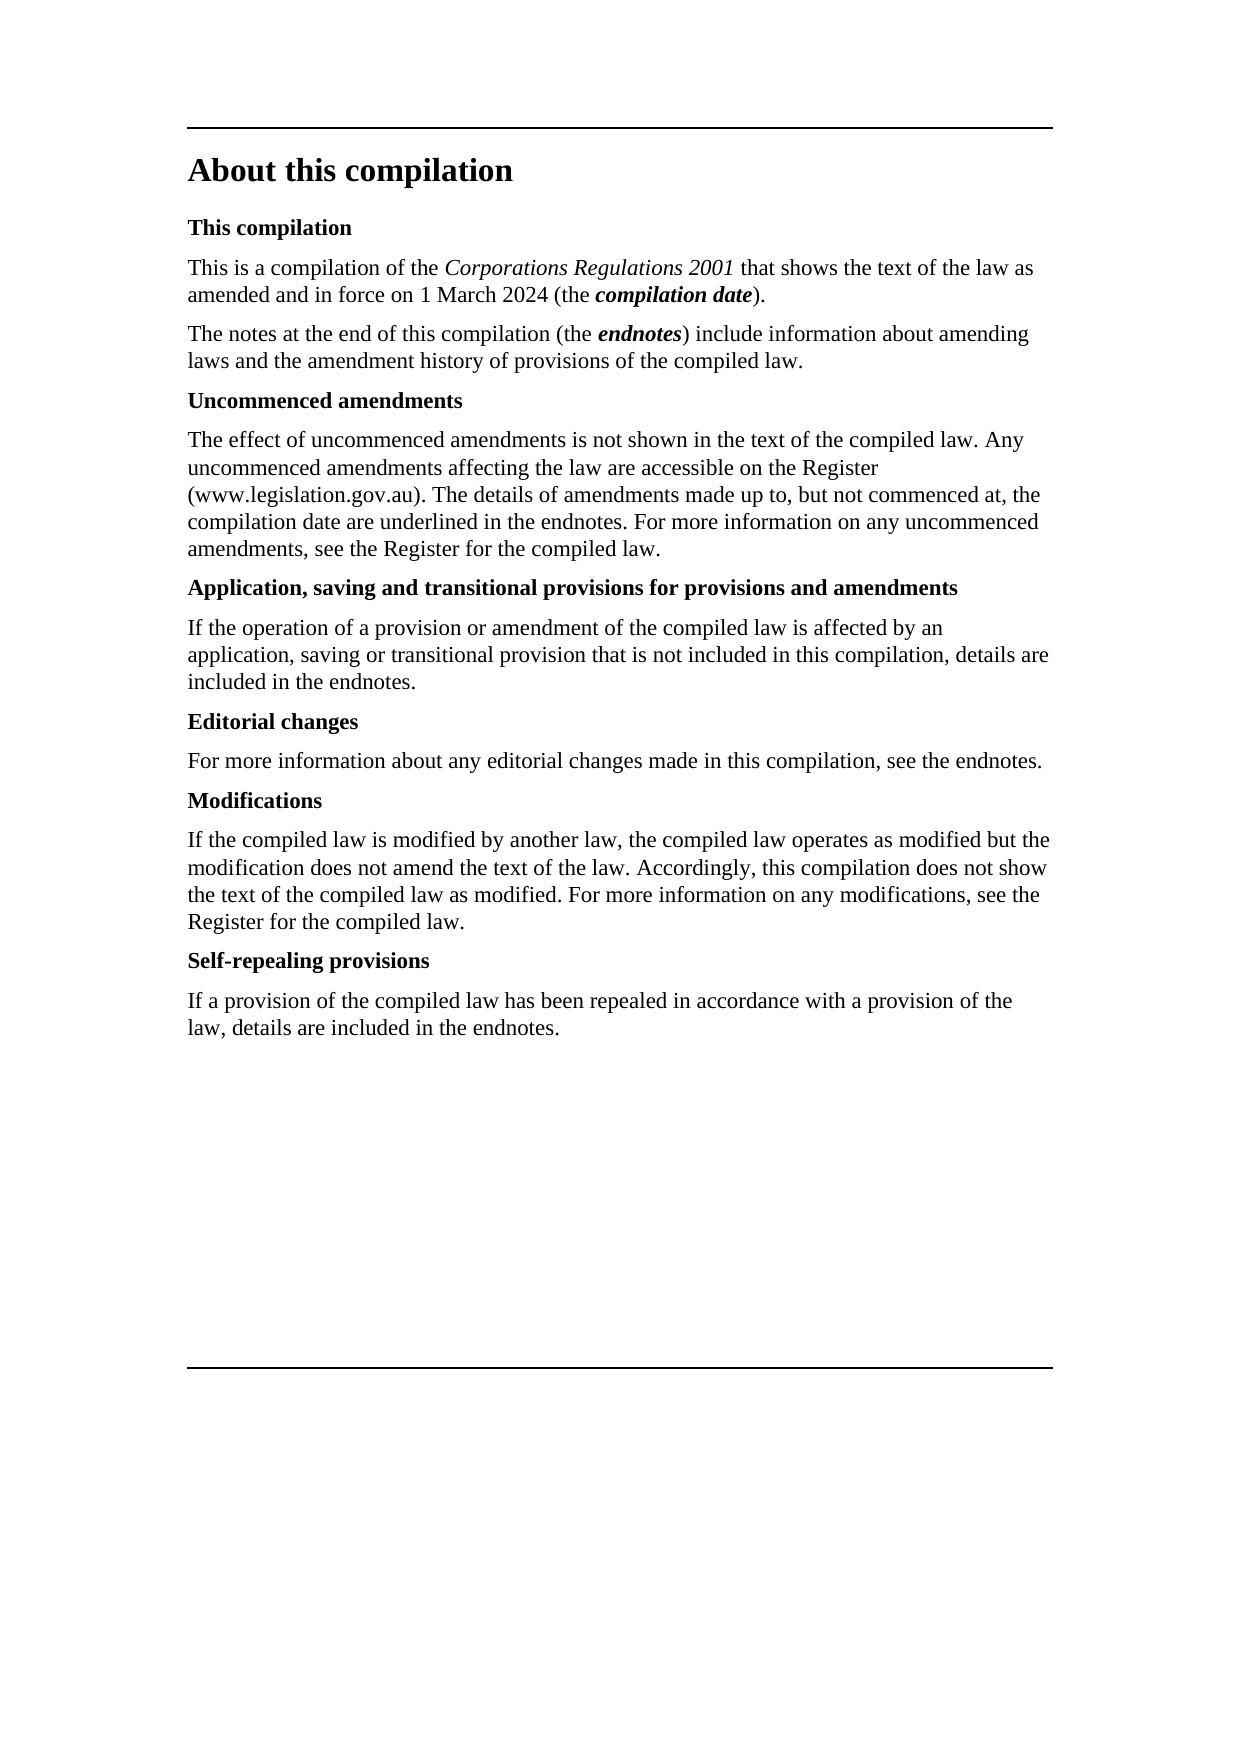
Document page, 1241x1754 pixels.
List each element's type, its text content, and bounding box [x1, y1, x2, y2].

text Uncommenced amendments [187, 386, 1053, 413]
text If the compiled law is modified by another law, the compiled law operates as modified but the modification does not amend the text of the law. Accordingly, this compilation does not show the text of the compiled law as modified. For more information on any modifications, see the Register for the compiled law. [187, 826, 1053, 934]
text The notes at the end of this compilation (the endnotes) include information about amending laws and the amendment history of provisions of the compiled law. [187, 319, 1053, 374]
text The effect of uncommenced amendments is not shown in the text of the compiled law. Any uncommenced amendments affecting the law are accessible on the Register (www.legislation.gov.au). The details of amendments made up to, but not commenced at, the compilation date are underlined in the endnotes. For more information on any uncommenced amendments, see the Register for the compiled law. [187, 426, 1053, 561]
text Modifications [187, 786, 1053, 813]
text About this compilation [187, 150, 1053, 188]
text Self-repealing provisions [187, 947, 1053, 974]
text If a provision of the compiled law has been repealed in accordance with a provision of the law, details are included in the endnotes. [187, 986, 1053, 1040]
text Application, saving and transitional provisions for provisions and amendments [187, 574, 1053, 601]
text If the operation of a provision or amendment of the compiled law is affected by an application, saving or transitional provision that is not included in this compilation, details are included in the endnotes. [187, 613, 1053, 694]
text This is a compilation of the Corporations Regulations 2001 that shows the text of the law as amended and in force on 1 March 2024 (the compilation date). [187, 253, 1053, 307]
text For more information about any editorial changes made in this compilation, see the endnotes. [187, 747, 1053, 774]
text Editorial changes [187, 707, 1053, 734]
text This compilation [187, 213, 1053, 240]
